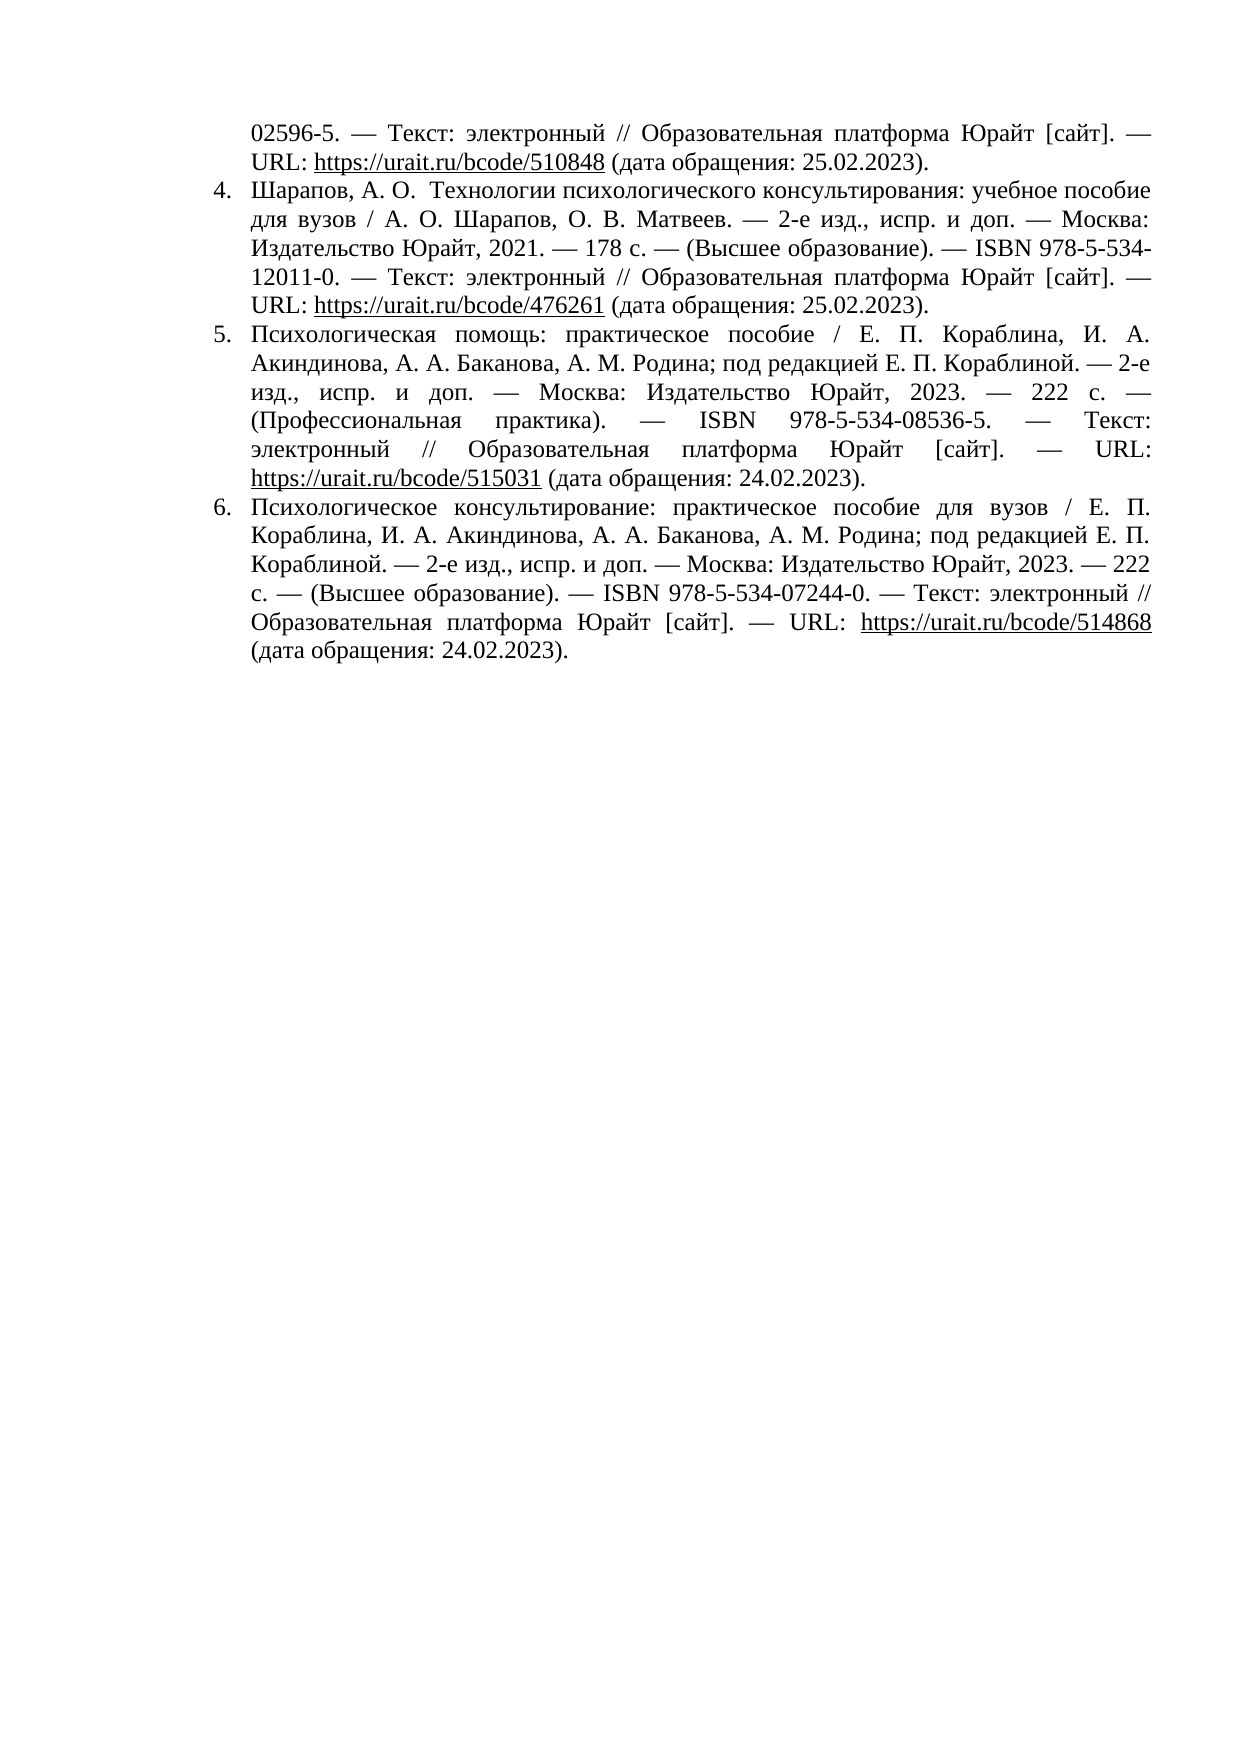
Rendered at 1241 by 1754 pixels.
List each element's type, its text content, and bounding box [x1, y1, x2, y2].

list Психологическое консультирование: практическое пособие для вузов / Е. П. Кораблина, И. А. Акиндинова, А. А. Баканова, А. М. Родина; под редакцией Е. П. Кораблиной. — 2-е изд., испр. и доп. — Москва: Издательство Юрайт, 2023. — 222 с. — (Высшее образование). — ISBN 978-5-534-07244-0. — Текст: электронный // Образовательная платформа Юрайт [сайт]. — URL: https://urait.ru/bcode/514868 (дата обращения: 24.02.2023). [213, 492, 1152, 664]
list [213, 118, 1152, 176]
list Психологическая помощь: практическое пособие / Е. П. Кораблина, И. А. Акиндинова, А. А. Баканова, А. М. Родина; под редакцией Е. П. Кораблиной. — 2-е изд., испр. и доп. — Москва: Издательство Юрайт, 2023. — 222 с. — (Профессиональная практика). — ISBN 978-5-534-08536-5. — Текст: электронный // Образовательная платформа Юрайт [сайт]. — URL: https://urait.ru/bcode/515031 (дата обращения: 24.02.2023). [213, 319, 1152, 492]
list Шарапов, А. О. Технологии психологического консультирования: учебное пособие для вузов / А. О. Шарапов, О. В. Матвеев. — 2-е изд., испр. и доп. — Москва: Издательство Юрайт, 2021. — 178 с. — (Высшее образование). — ISBN 978-5-534-12011-0. — Текст: электронный // Образовательная платформа Юрайт [сайт]. — URL: https://urait.ru/bcode/476261 (дата обращения: 25.02.2023). [213, 176, 1152, 319]
